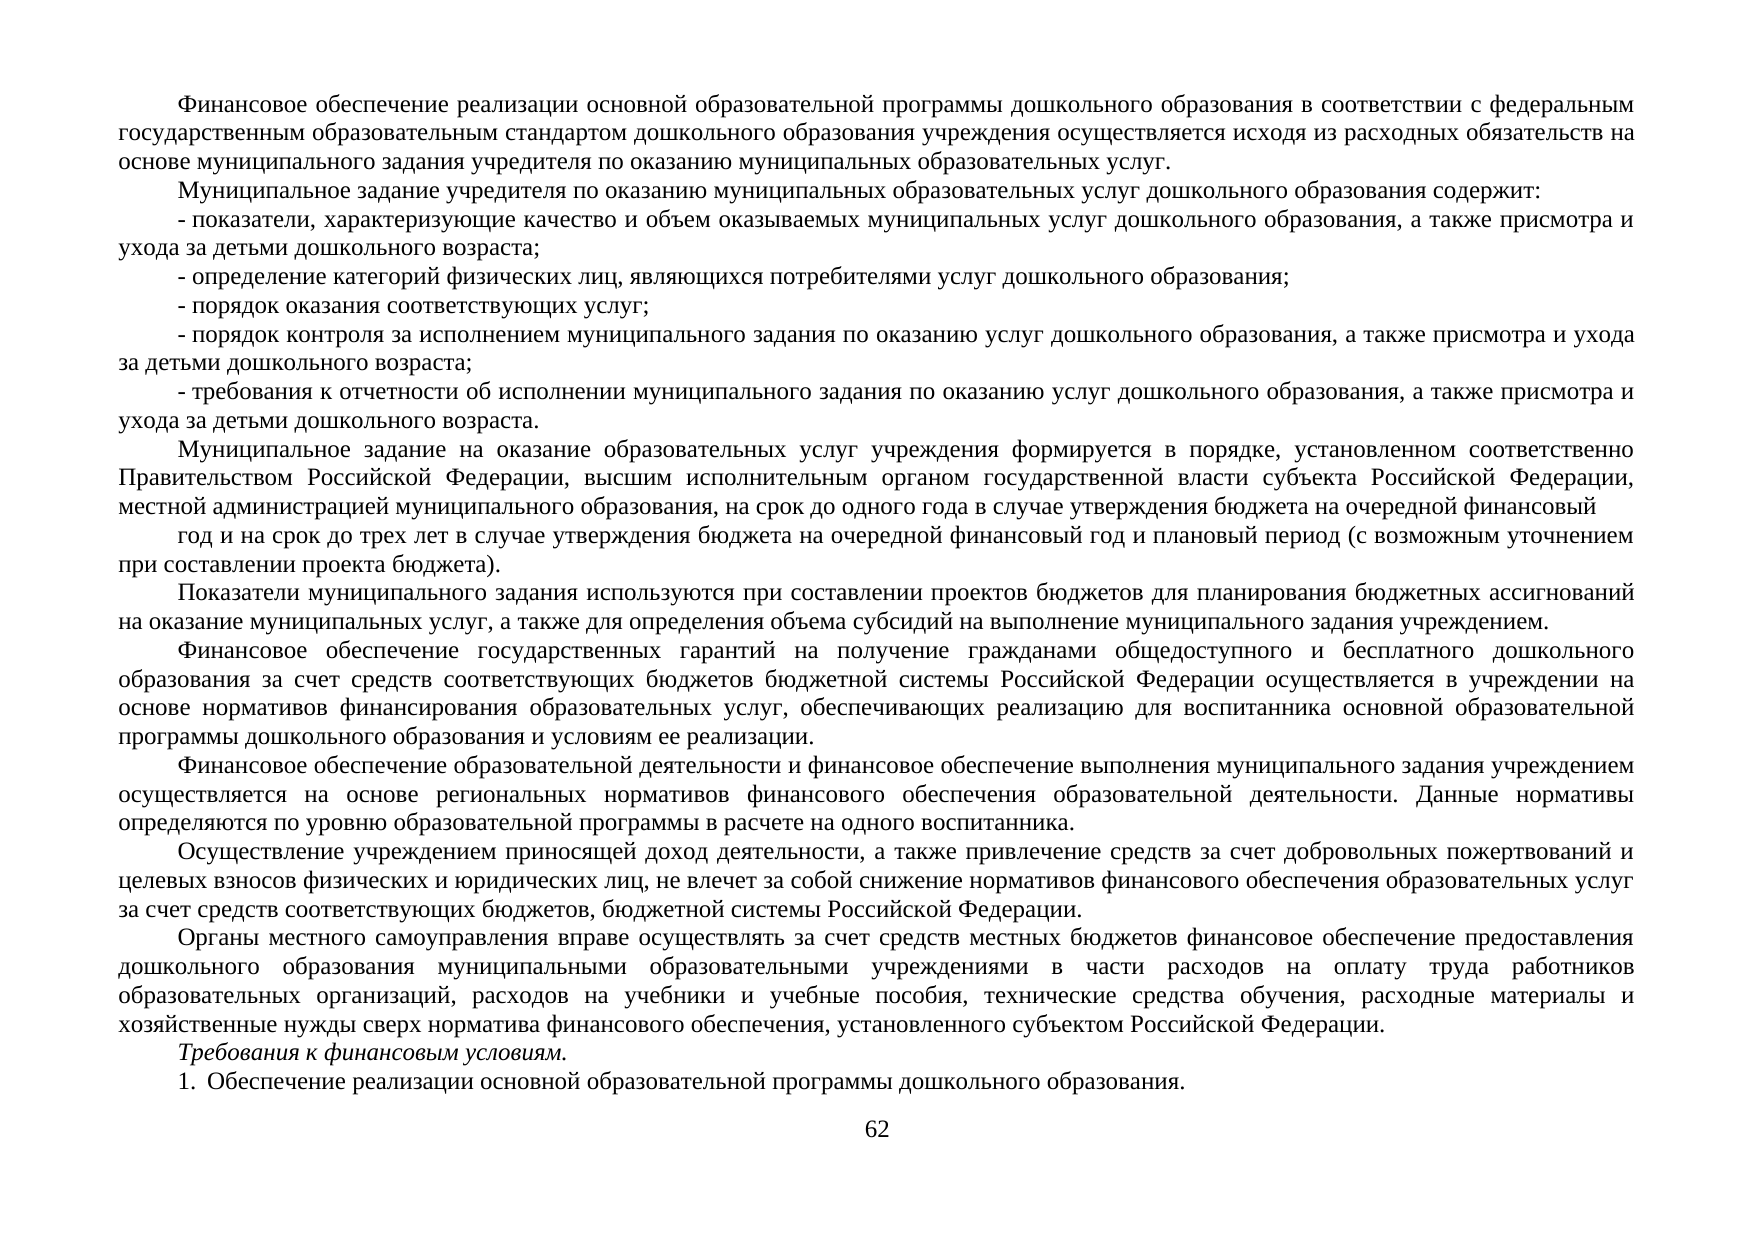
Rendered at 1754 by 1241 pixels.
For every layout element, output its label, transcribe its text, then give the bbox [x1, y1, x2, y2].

list определение категорий физических лиц, являющихся потребителями услуг дошкольного образования; [118, 261, 1636, 290]
text Муниципальное задание на оказание образовательных услуг учреждения формируется в порядке, установленном соответственно Правительством Российской Федерации, высшим исполнительным органом государственной власти субъекта Российской Федерации, местной администрацией муниципального образования, на срок до одного года в случае утверждения бюджета на очередной финансовый [118, 434, 1636, 520]
text Финансовое обеспечение реализации основной образовательной программы дошкольного образования в соответствии с федеральным государственным образовательным стандартом дошкольного образования учреждения осуществляется исходя из расходных обязательств на основе муниципального задания учредителя по оказанию муниципальных образовательных услуг. [118, 89, 1636, 175]
text Муниципальное задание учредителя по оказанию муниципальных образовательных услуг дошкольного образования содержит: [118, 175, 1636, 204]
text Финансовое обеспечение государственных гарантий на получение гражданами общедоступного и бесплатного дошкольного образования за счет средств соответствующих бюджетов бюджетной системы Российской Федерации осуществляется в учреждении на основе нормативов финансирования образовательных услуг, обеспечивающих реализацию для воспитанника основной образовательной программы дошкольного образования и условиям ее реализации. [118, 635, 1636, 750]
text год и на срок до трех лет в случае утверждения бюджета на очередной финансовый год и плановый период (с возможным уточнением при составлении проекта бюджета). [118, 520, 1636, 577]
text Финансовое обеспечение образовательной деятельности и финансовое обеспечение выполнения муниципального задания учреждением осуществляется на основе региональных нормативов финансового обеспечения образовательной деятельности. Данные нормативы определяются по уровню образовательной программы в расчете на одного воспитанника. [118, 750, 1636, 836]
text Осуществление учреждением приносящей доход деятельности, а также привлечение средств за счет добровольных пожертвований и целевых взносов физических и юридических лиц, не влечет за собой снижение нормативов финансового обеспечения образовательных услуг за счет средств соответствующих бюджетов, бюджетной системы Российской Федерации. [118, 836, 1636, 922]
text Показатели муниципального задания используются при составлении проектов бюджетов для планирования бюджетных ассигнований на оказание муниципальных услуг, а также для определения объема субсидий на выполнение муниципального задания учреждением. [118, 577, 1636, 635]
list требования к отчетности об исполнении муниципального задания по оказанию услуг дошкольного образования, а также присмотра и ухода за детьми дошкольного возраста. [118, 376, 1636, 434]
list порядок контроля за исполнением муниципального задания по оказанию услуг дошкольного образования, а также присмотра и ухода за детьми дошкольного возраста; [118, 319, 1636, 376]
list показатели, характеризующие качество и объем оказываемых муниципальных услуг дошкольного образования, а также присмотра и ухода за детьми дошкольного возраста; [118, 204, 1636, 261]
list порядок оказания соответствующих услуг; [118, 290, 1636, 319]
text Требования к финансовым условиям. [118, 1037, 1636, 1066]
text Органы местного самоуправления вправе осуществлять за счет средств местных бюджетов финансовое обеспечение предоставления дошкольного образования муниципальными образовательными учреждениями в части расходов на оплату труда работников образовательных организаций, расходов на учебники и учебные пособия, технические средства обучения, расходные материалы и хозяйственные нужды сверх норматива финансового обеспечения, установленного субъектом Российской Федерации. [118, 922, 1636, 1037]
text 1. Обеспечение реализации основной образовательной программы дошкольного образования. [118, 1066, 1636, 1095]
